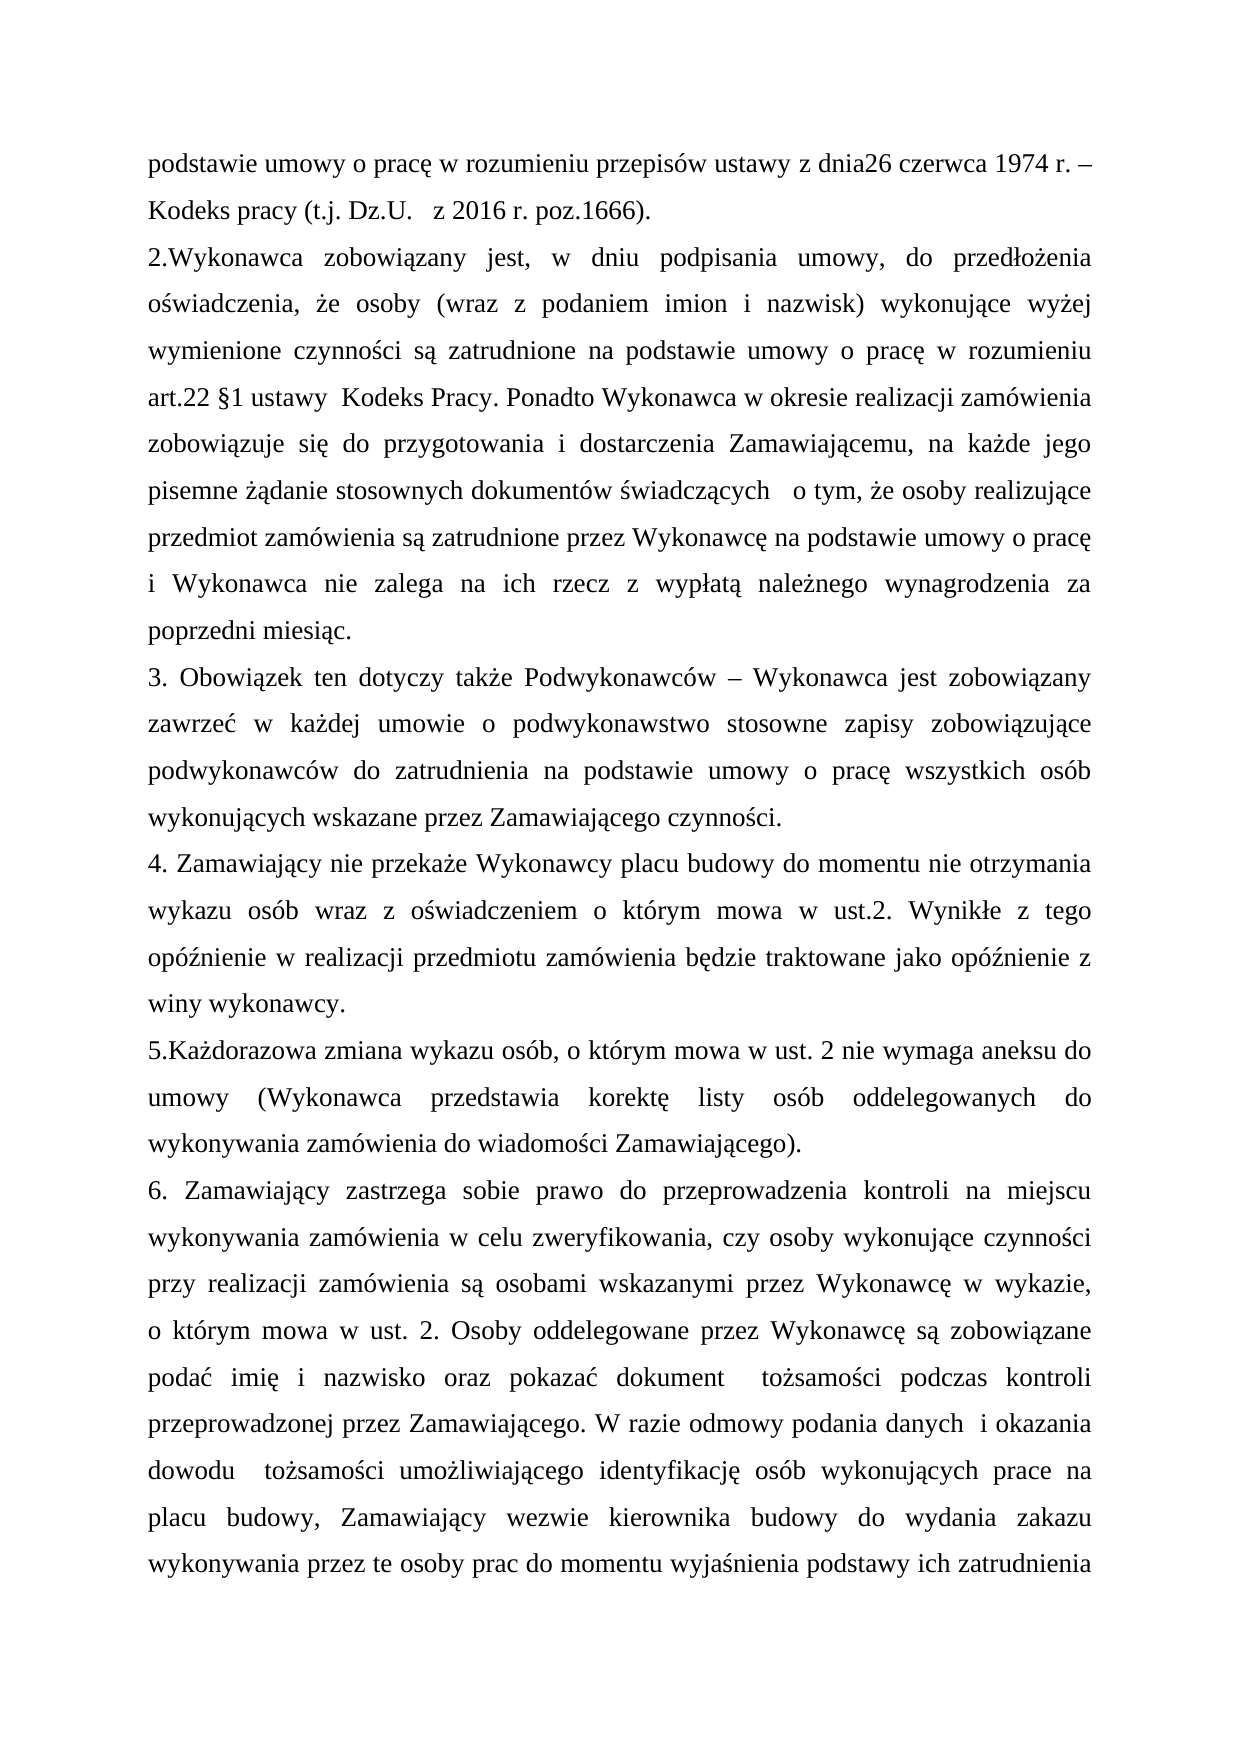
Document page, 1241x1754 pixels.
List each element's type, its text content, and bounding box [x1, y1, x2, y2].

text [148, 148, 1093, 225]
text 4. Zamawiający nie przekaże Wykonawcy placu budowy do momentu nie otrzymania wykazu osób wraz z oświadczeniem o którym mowa w ust.2. Wynikłe z tego opóźnienie w realizacji przedmiotu zamówienia będzie traktowane jako opóźnienie z winy wykonawcy. [148, 848, 1093, 1019]
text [148, 1174, 1093, 1579]
text 2.Wykonawca zobowiązany jest, w dniu podpisania umowy, do przedłożenia oświadczenia, że osoby (wraz z podaniem imion i nazwisk) wykonujące wyżej wymienione czynności są zatrudnione na podstawie umowy o pracę w rozumieniu art.22 §1 ustawy Kodeks Pracy. Ponadto Wykonawca w okresie realizacji zamówienia zobowiązuje się do przygotowania i dostarczenia Zamawiającemu, na każde jego pisemne żądanie stosownych dokumentów świadczących o tym, że osoby realizujące przedmiot zamówienia są zatrudnione przez Wykonawcę na podstawie umowy o pracę i Wykonawca nie zalega na ich rzecz z wypłatą należnego wynagrodzenia za poprzedni miesiąc. [148, 241, 1093, 645]
text 5.Każdorazowa zmiana wykazu osób, o którym mowa w ust. 2 nie wymaga aneksu do umowy (Wykonawca przedstawia korektę listy osób oddelegowanych do wykonywania zamówienia do wiadomości Zamawiającego). [148, 1034, 1093, 1159]
text 3. Obowiązek ten dotyczy także Podwykonawców – Wykonawca jest zobowiązany zawrzeć w każdej umowie o podwykonawstwo stosowne zapisy zobowiązujące podwykonawców do zatrudnienia na podstawie umowy o pracę wszystkich osób wykonujących wskazane przez Zamawiającego czynności. [148, 661, 1093, 832]
